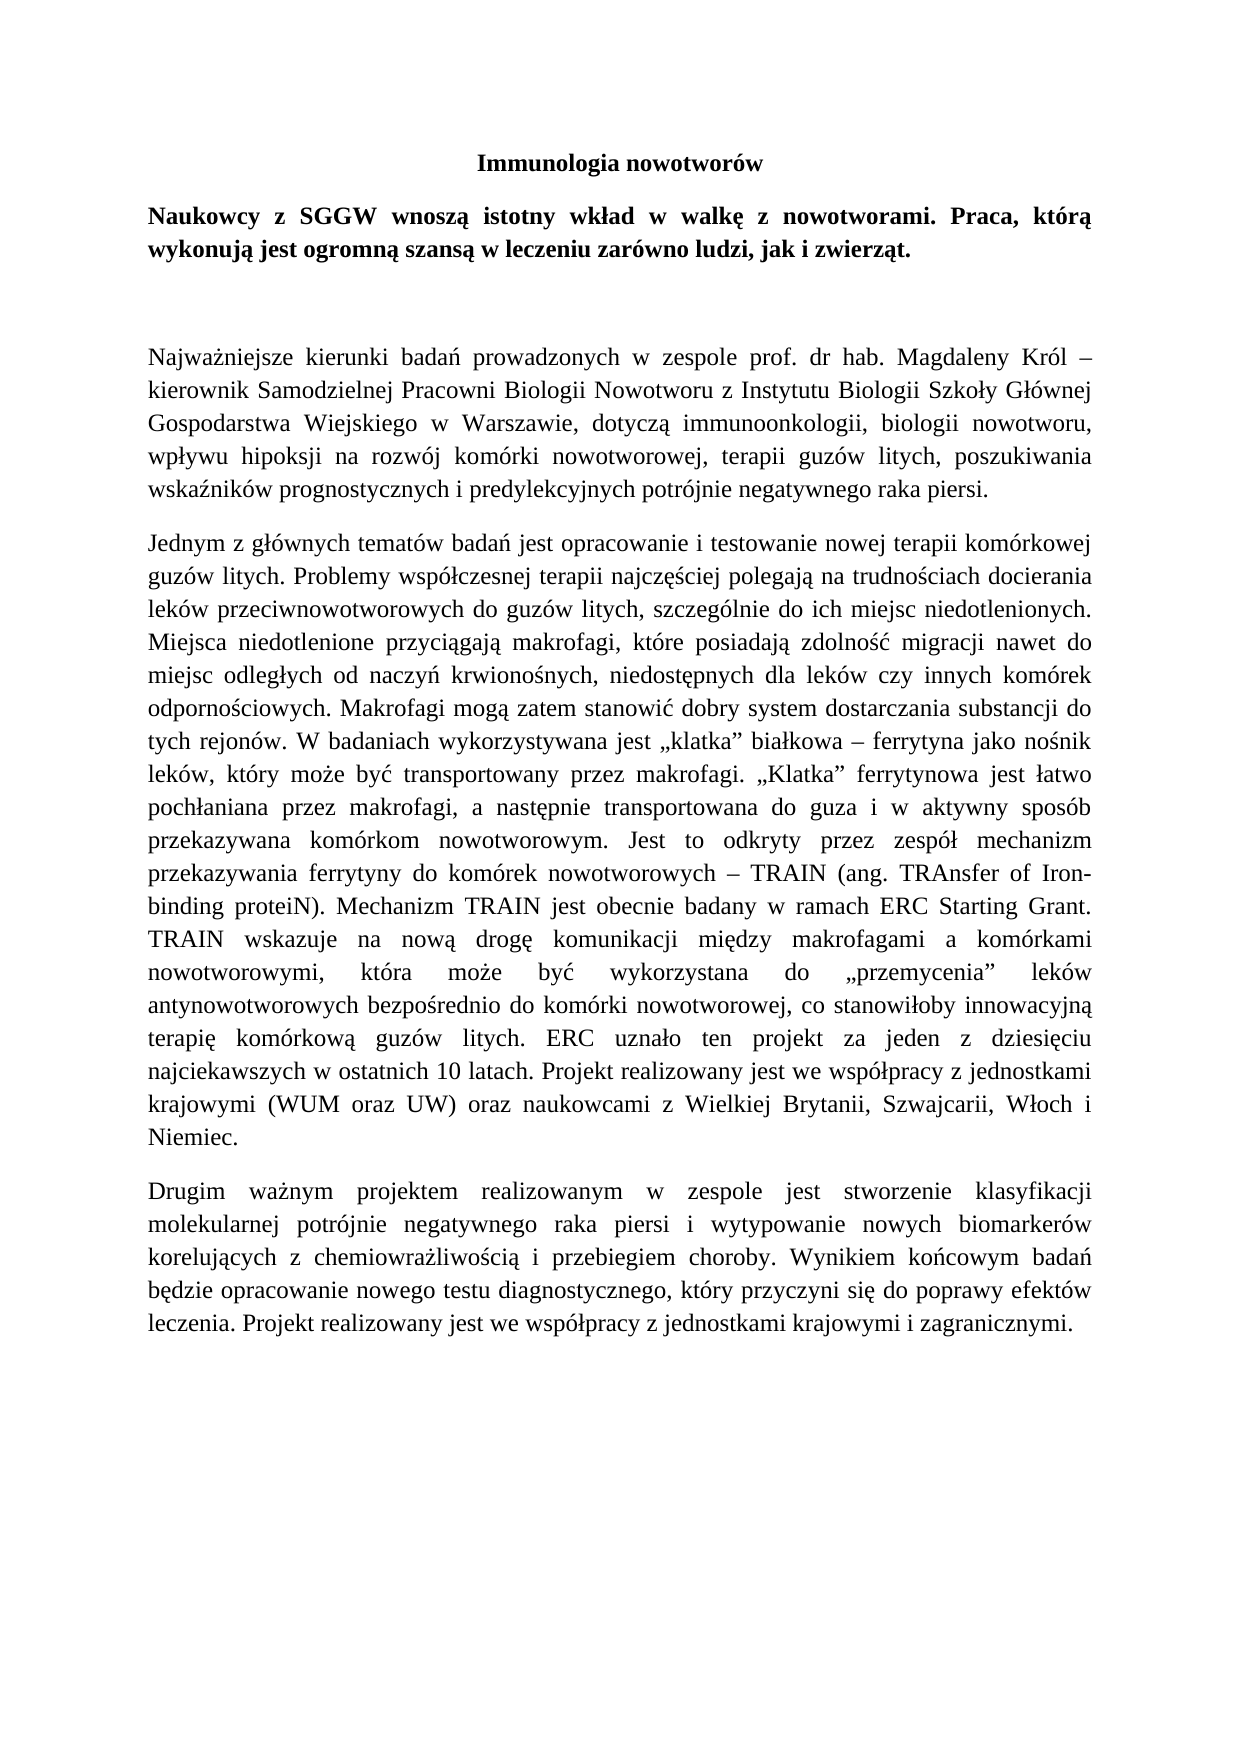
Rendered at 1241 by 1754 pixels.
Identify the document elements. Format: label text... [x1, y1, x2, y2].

text Naukowcy z SGGW wnoszą istotny wkład w walkę z nowotworami. Praca, którą wykonują jest ogromną szansą w leczeniu zarówno ludzi, jak i zwierząt. [148, 201, 1093, 263]
text Jednym z głównych tematów badań jest opracowanie i testowanie nowej terapii komórkowej guzów litych. Problemy współczesnej terapii najczęściej polegają na trudnościach docierania leków przeciwnowotworowych do guzów litych, szczególnie do ich miejsc niedotlenionych. Miejsca niedotlenione przyciągają makrofagi, które posiadają zdolność migracji nawet do miejsc odległych od naczyń krwionośnych, niedostępnych dla leków czy innych komórek odpornościowych. Makrofagi mogą zatem stanowić dobry system dostarczania substancji do tych rejonów. W badaniach wykorzystywana jest „klatka” białkowa – ferrytyna jako nośnik leków, który może być transportowany przez makrofagi. „Klatka” ferrytynowa jest łatwo pochłaniana przez makrofagi, a następnie transportowana do guza i w aktywny sposób przekazywana komórkom nowotworowym. Jest to odkryty przez zespół mechanizm przekazywania ferrytyny do komórek nowotworowych – TRAIN (ang. TRAnsfer of Iron-binding proteiN). Mechanizm TRAIN jest obecnie badany w ramach ERC Starting Grant. TRAIN wskazuje na nową drogę komunikacji między makrofagami a komórkami nowotworowymi, która może być wykorzystana do „przemycenia” leków antynowotworowych bezpośrednio do komórki nowotworowej, co stanowiłoby innowacyjną terapię komórkową guzów litych. ERC uznało ten projekt za jeden z dziesięciu najciekawszych w ostatnich 10 latach. Projekt realizowany jest we współpracy z jednostkami krajowymi (WUM oraz UW) oraz naukowcami z Wielkiej Brytanii, Szwajcarii, Włoch i Niemiec. [148, 528, 1093, 1151]
text Drugim ważnym projektem realizowanym w zespole jest stworzenie klasyfikacji molekularnej potrójnie negatywnego raka piersi i wytypowanie nowych biomarkerów korelujących z chemiowrażliwością i przebiegiem choroby. Wynikiem końcowym badań będzie opracowanie nowego testu diagnostycznego, który przyczyni się do poprawy efektów leczenia. Projekt realizowany jest we współpracy z jednostkami krajowymi i zagranicznymi. [148, 1176, 1093, 1337]
text Immunologia nowotworów [148, 148, 1093, 176]
text Najważniejsze kierunki badań prowadzonych w zespole prof. dr hab. Magdaleny Król – kierownik Samodzielnej Pracowni Biologii Nowotworu z Instytutu Biologii Szkoły Głównej Gospodarstwa Wiejskiego w Warszawie, dotyczą immunoonkologii, biologii nowotworu, wpływu hipoksji na rozwój komórki nowotworowej, terapii guzów litych, poszukiwania wskaźników prognostycznych i predylekcyjnych potrójnie negatywnego raka piersi. [148, 342, 1093, 503]
